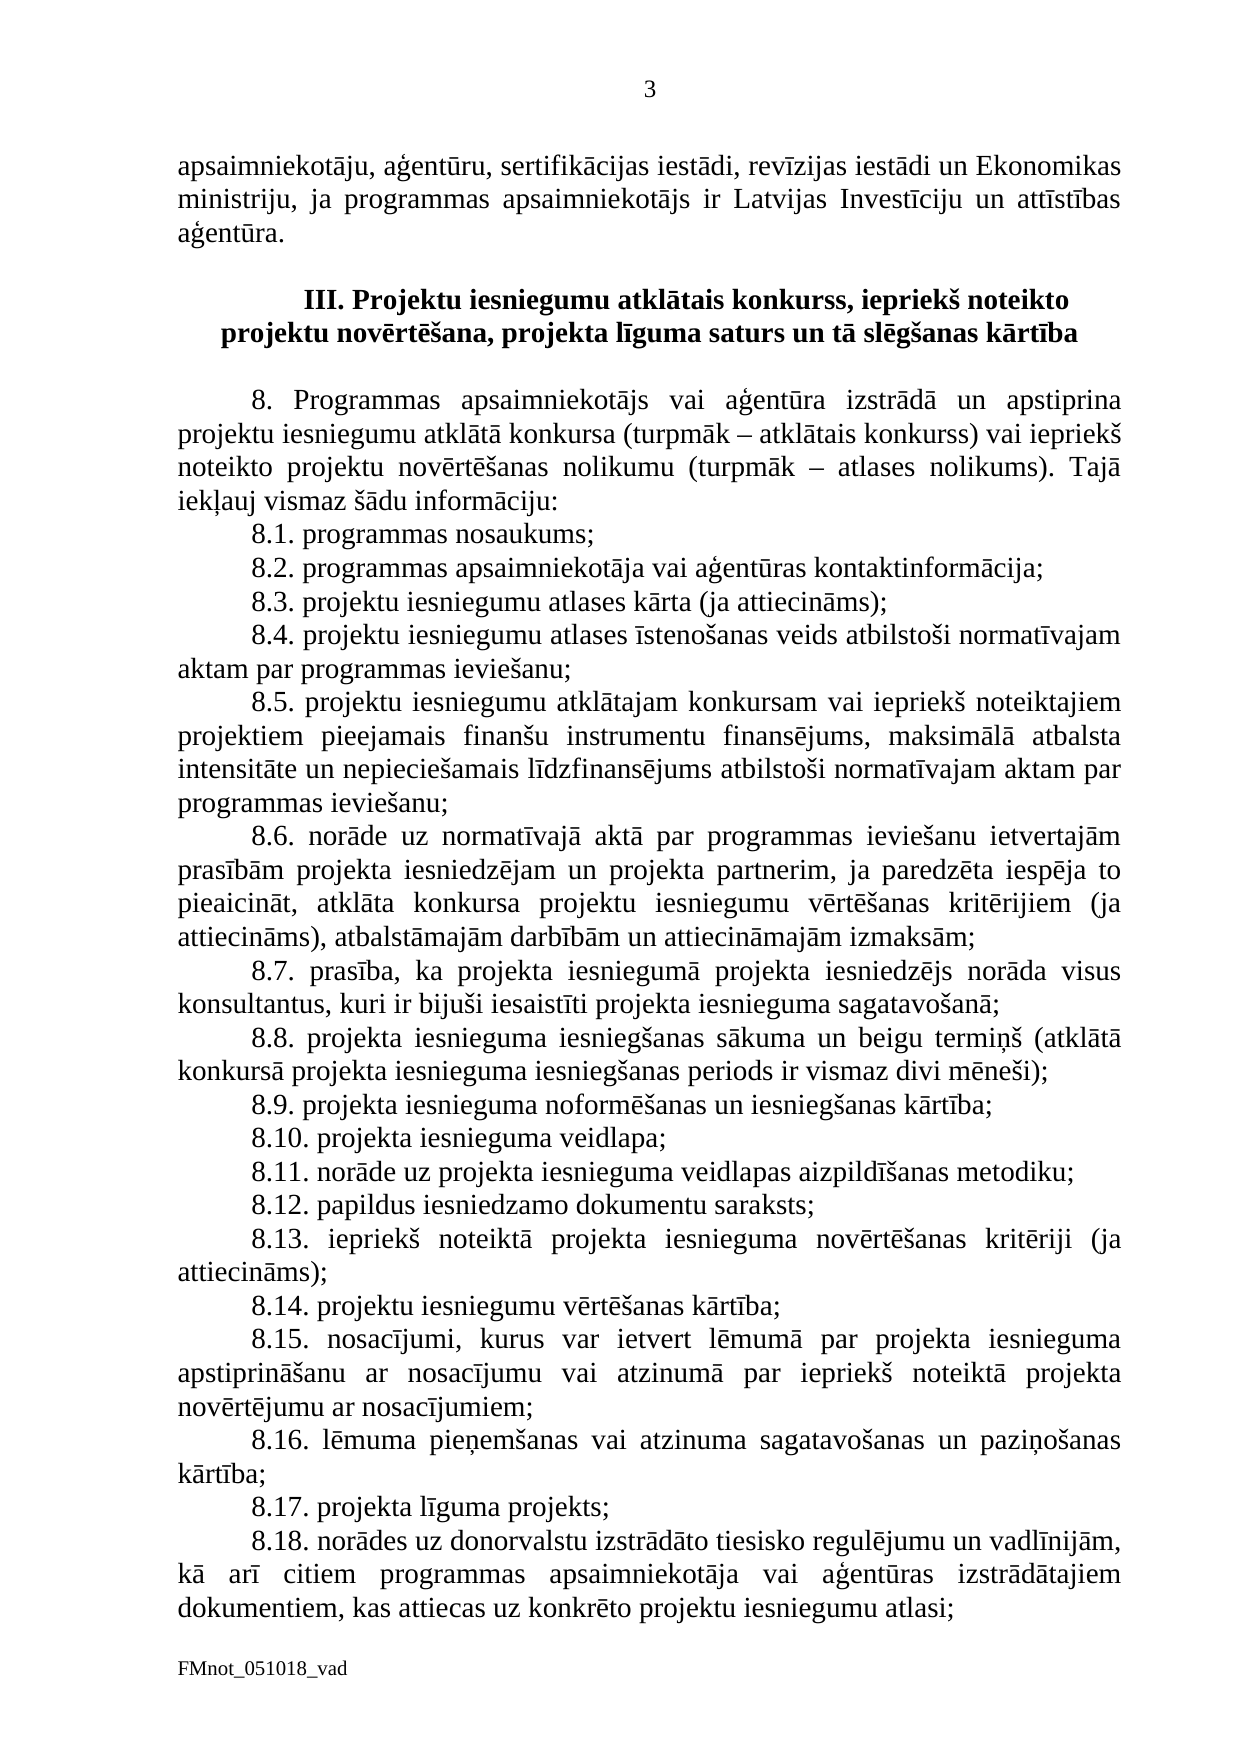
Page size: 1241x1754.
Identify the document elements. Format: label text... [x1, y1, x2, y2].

title 8. Programmas apsaimniekotājs vai aģentūra izstrādā un apstiprina projektu iesniegumu atklātā konkursa (turpmāk – atklātais konkurss) vai iepriekš noteikto projektu novērtēšanas nolikumu (turpmāk – atlases nolikums). Tajā iekļauj vismaz šādu informāciju: [177, 382, 1122, 517]
title 8.18. norādes uz donorvalstu izstrādāto tiesisko regulējumu un vadlīnijām, kā arī citiem programmas apsaimniekotāja vai aģentūras izstrādātajiem dokumentiem, kas attiecas uz konkrēto projektu iesniegumu atlasi; [177, 1523, 1122, 1623]
title 8.9. projekta iesnieguma noformēšanas un iesniegšanas kārtība; [177, 1087, 1122, 1120]
title 8.14. projektu iesniegumu vērtēšanas kārtība; [177, 1288, 1122, 1322]
title 8.17. projekta līguma projekts; [177, 1489, 1122, 1523]
title 8.6. norāde uz normatīvajā aktā par programmas ieviešanu ietvertajām prasībām projekta iesniedzējam un projekta partnerim, ja paredzēta iespēja to pieaicināt, atklāta konkursa projektu iesniegumu vērtēšanas kritērijiem (ja attiecināms), atbalstāmajām darbībām un attiecināmajām izmaksām; [177, 818, 1122, 953]
title 8.7. prasība, ka projekta iesniegumā projekta iesniedzējs norāda visus konsultantus, kuri ir bijuši iesaistīti projekta iesnieguma sagatavošanā; [177, 953, 1122, 1020]
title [177, 148, 1122, 248]
title 8.10. projekta iesnieguma veidlapa; [177, 1120, 1122, 1154]
title 8.2. programmas apsaimniekotāja vai aģentūras kontaktinformācija; [177, 550, 1122, 584]
title 8.1. programmas nosaukums; [177, 517, 1122, 550]
title 8.3. projektu iesniegumu atlases kārta (ja attiecināms); [177, 584, 1122, 617]
title 8.5. projektu iesniegumu atklātajam konkursam vai iepriekš noteiktajiem projektiem pieejamais finanšu instrumentu finansējums, maksimālā atbalsta intensitāte un nepieciešamais līdzfinansējums atbilstoši normatīvajam aktam par programmas ieviešanu; [177, 684, 1122, 818]
title 8.16. lēmuma pieņemšanas vai atzinuma sagatavošanas un paziņošanas kārtība; [177, 1422, 1122, 1489]
title 8.11. norāde uz projekta iesnieguma veidlapas aizpildīšanas metodiku; [177, 1154, 1122, 1187]
title 8.13. iepriekš noteiktā projekta iesnieguma novērtēšanas kritēriji (ja attiecināms); [177, 1221, 1122, 1288]
title 8.4. projektu iesniegumu atlases īstenošanas veids atbilstoši normatīvajam aktam par programmas ieviešanu; [177, 617, 1122, 684]
title 8.15. nosacījumi, kurus var ietvert lēmumā par projekta iesnieguma apstiprināšanu ar nosacījumu vai atzinumā par iepriekš noteiktā projekta novērtējumu ar nosacījumiem; [177, 1322, 1122, 1422]
title 8.12. papildus iesniedzamo dokumentu saraksts; [177, 1187, 1122, 1221]
title 8.8. projekta iesnieguma iesniegšanas sākuma un beigu termiņš (atklātā konkursā projekta iesnieguma iesniegšanas periods ir vismaz divi mēneši); [177, 1020, 1122, 1087]
title III. Projektu iesniegumu atklātais konkurss, iepriekš noteikto projektu novērtēšana, projekta līguma saturs un tā slēgšanas kārtība [177, 282, 1122, 349]
